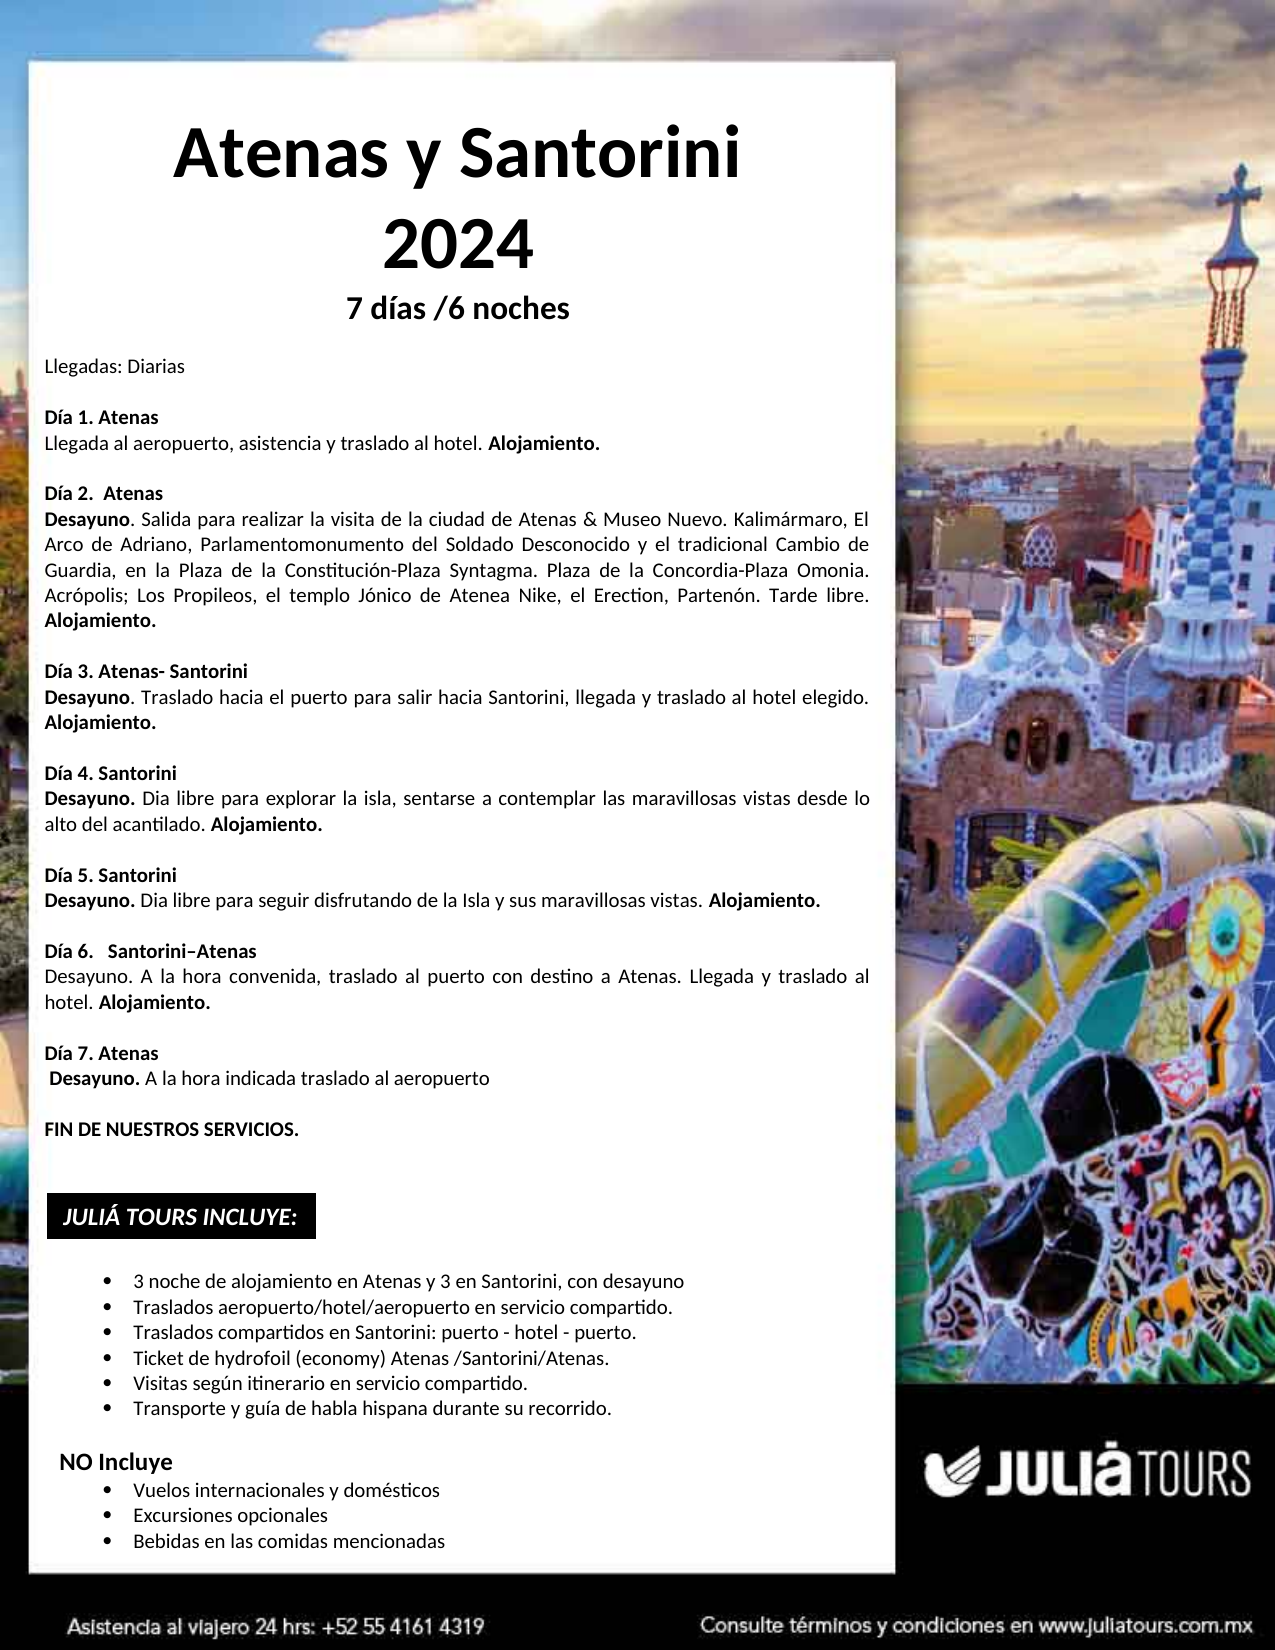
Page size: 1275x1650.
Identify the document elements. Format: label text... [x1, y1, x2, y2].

text Desayuno. Traslado hacia el puerto para salir hacia Santorini, llegada y traslado al hotel elegido. Alojamiento. [44, 684, 871, 735]
text Llegada al aeropuerto, asistencia y traslado al hotel. Alojamiento. [44, 430, 871, 455]
list Bebidas en las comidas mencionadas [103, 1528, 871, 1553]
text Llegadas: Diarias [44, 353, 871, 379]
text Desayuno. A la hora convenida, traslado al puerto con destino a Atenas. Llegada y traslado al hotel. Alojamiento. [44, 963, 871, 1014]
list Traslados compartidos en Santorini: puerto - hotel - puerto. [103, 1319, 871, 1345]
text Día 1. Atenas [44, 404, 871, 430]
text 7 días /6 noches [44, 287, 871, 328]
text Día 5. Santorini [44, 862, 871, 887]
text NO Incluye [59, 1446, 871, 1477]
text Día 2. Atenas [44, 481, 871, 506]
text Desayuno. Salida para realizar la visita de la ciudad de Atenas & Museo Nuevo. Kalimármaro, El Arco de Adriano, Parlamentomonumento del Soldado Desconocido y el tradicional Cambio de Guardia, en la Plaza de la Constitución-Plaza Syntagma. Plaza de la Concordia-Plaza Omonia. Acrópolis; Los Propileos, el templo Jónico de Atenea Nike, el Erection, Partenón. Tarde libre. Alojamiento. [44, 506, 871, 633]
text FIN DE NUESTROS SERVICIOS. [44, 1116, 871, 1141]
text Atenas y Santorini [44, 104, 871, 196]
list Vuelos internacionales y domésticos [103, 1477, 871, 1502]
picture [0, 0, 1275, 1650]
text Día 7. Atenas [44, 1040, 871, 1065]
text 2024 [44, 196, 871, 287]
text Desayuno. A la hora indicada traslado al aeropuerto [44, 1065, 871, 1091]
list Excursiones opcionales [103, 1502, 871, 1528]
list 3 noche de alojamiento en Atenas y 3 en Santorini, con desayuno [103, 1268, 871, 1294]
text Día 4. Santorini [44, 760, 871, 786]
list Visitas según itinerario en servicio compartido. [103, 1370, 871, 1396]
list Traslados aeropuerto/hotel/aeropuerto en servicio compartido. [103, 1294, 871, 1319]
text Desayuno. Dia libre para seguir disfrutando de la Isla y sus maravillosas vistas. Alojamiento. [44, 887, 871, 913]
text Desayuno. Dia libre para explorar la isla, sentarse a contemplar las maravillosas vistas desde lo alto del acantilado. Alojamiento. [44, 786, 871, 836]
text Día 6. Santorini–Atenas [44, 938, 871, 963]
list Ticket de hydrofoil (economy) Atenas /Santorini/Atenas. [103, 1345, 871, 1370]
text Día 3. Atenas- Santorini [44, 658, 871, 684]
list Transporte y guía de habla hispana durante su recorrido. [103, 1396, 871, 1421]
